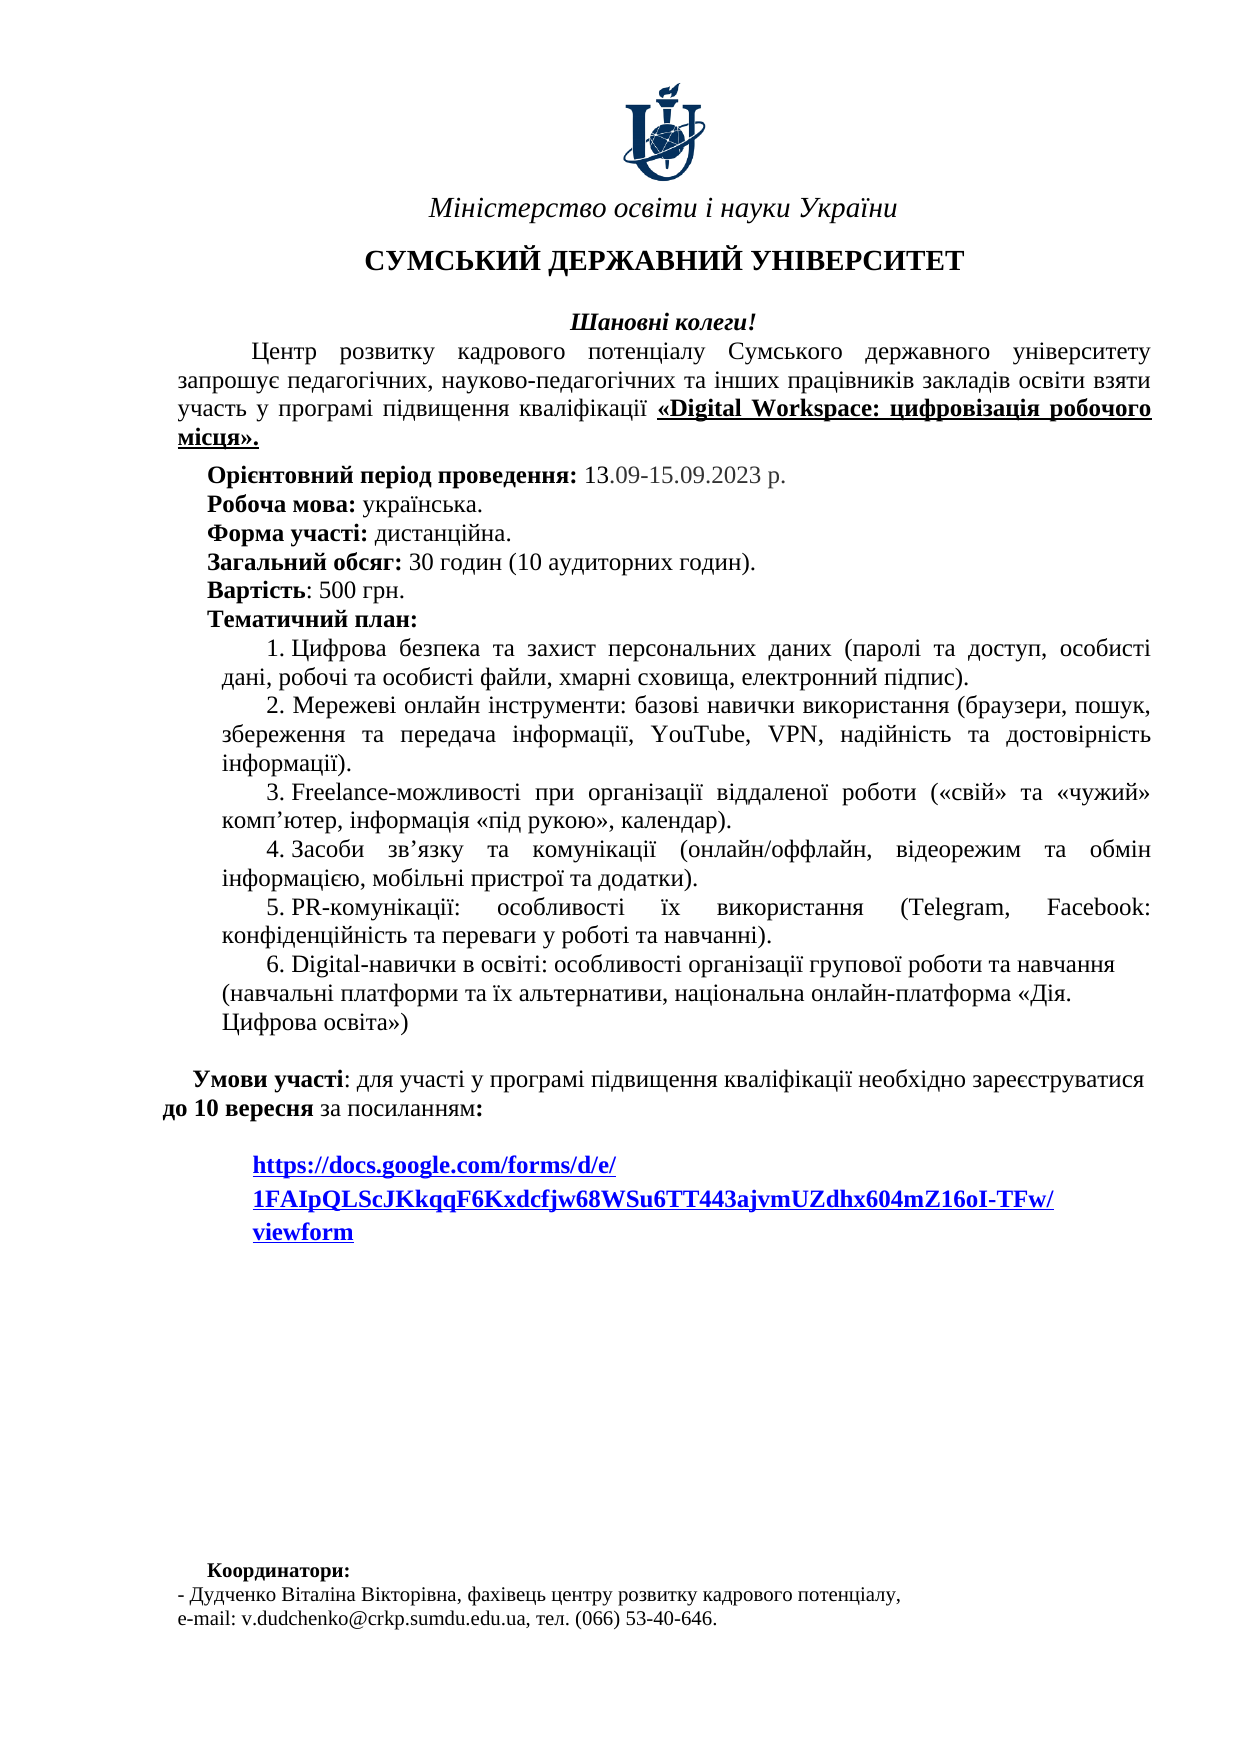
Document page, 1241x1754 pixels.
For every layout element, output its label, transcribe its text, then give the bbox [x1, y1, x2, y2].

text 2. Мережеві онлайн інструменти: базові навички використання (браузери, пошук, збереження та передача інформації, YouTube, VPN, надійність та достовірність інформації). [222, 691, 1152, 777]
text Шановні колеги! [177, 307, 1152, 336]
text СУМСЬКИЙ ДЕРЖАВНИЙ УНІВЕРСИТЕТ [177, 243, 1152, 276]
list https://docs.google.com/forms/d/e/1FAIpQLScJKkqqF6Kxdcfjw68WSu6TT443ajvmUZdhx604mZ16oI-TFw/viewform [252, 1151, 1152, 1245]
text Тематичний план: [177, 604, 1152, 633]
text Форма участі: дистанційна. [177, 518, 1152, 547]
text Центр розвитку кадрового потенціалу Сумського державного університету запрошує педагогічних, науково-педагогічних та інших працівників закладів освіти взяти участь у програмі підвищення кваліфікації «Digital Workspace: цифровізація робочого місця». [177, 336, 1152, 451]
text 1. Цифрова безпека та захист персональних даних (паролі та доступ, особисті дані, робочі та особисті файли, хмарні сховища, електронний підпис). [222, 633, 1152, 691]
text Міністерство освіти і науки України [177, 190, 1152, 223]
text 3. Freelance-можливості при організації віддаленої роботи («свій» та «чужий» комп’ютер, інформація «під рукою», календар). [222, 777, 1152, 834]
text Робоча мова: українська. [207, 489, 1152, 518]
text 5. PR-комунікації: особливості їх використання (Telegram, Facebook: конфіденційність та переваги у роботі та навчанні). [222, 892, 1152, 949]
text Вартість: 500 грн. [177, 576, 1152, 604]
picture [606, 73, 723, 190]
text Координатори: [177, 1558, 1152, 1582]
text - Дудченко Віталіна Вікторівна, фахівець центру розвитку кадрового потенціалу, [177, 1582, 1152, 1606]
text e-mail: v.dudchenko@crkp.sumdu.edu.ua, тел. (066) 53-40-646. [177, 1606, 1152, 1630]
text 6. Digital-навички в освіті: особливості організації групової роботи та навчання (навчальні платформи та їх альтернативи, національна онлайн-платформа «Дія. Цифрова освіта») [222, 949, 1152, 1036]
text Орієнтовний період проведення: 13.09-15.09.2023 р. [207, 461, 1152, 489]
text Загальний обсяг: 30 годин (10 аудиторних годин). [177, 547, 1152, 576]
text 4. Засоби зв’язку та комунікації (онлайн/оффлайн, відеорежим та обмін інформацією, мобільні пристрої та додатки). [222, 834, 1152, 892]
text Умови участі: для участі у програмі підвищення кваліфікації необхідно зареєструватися до 10 вересня за посиланням: [162, 1064, 1152, 1122]
